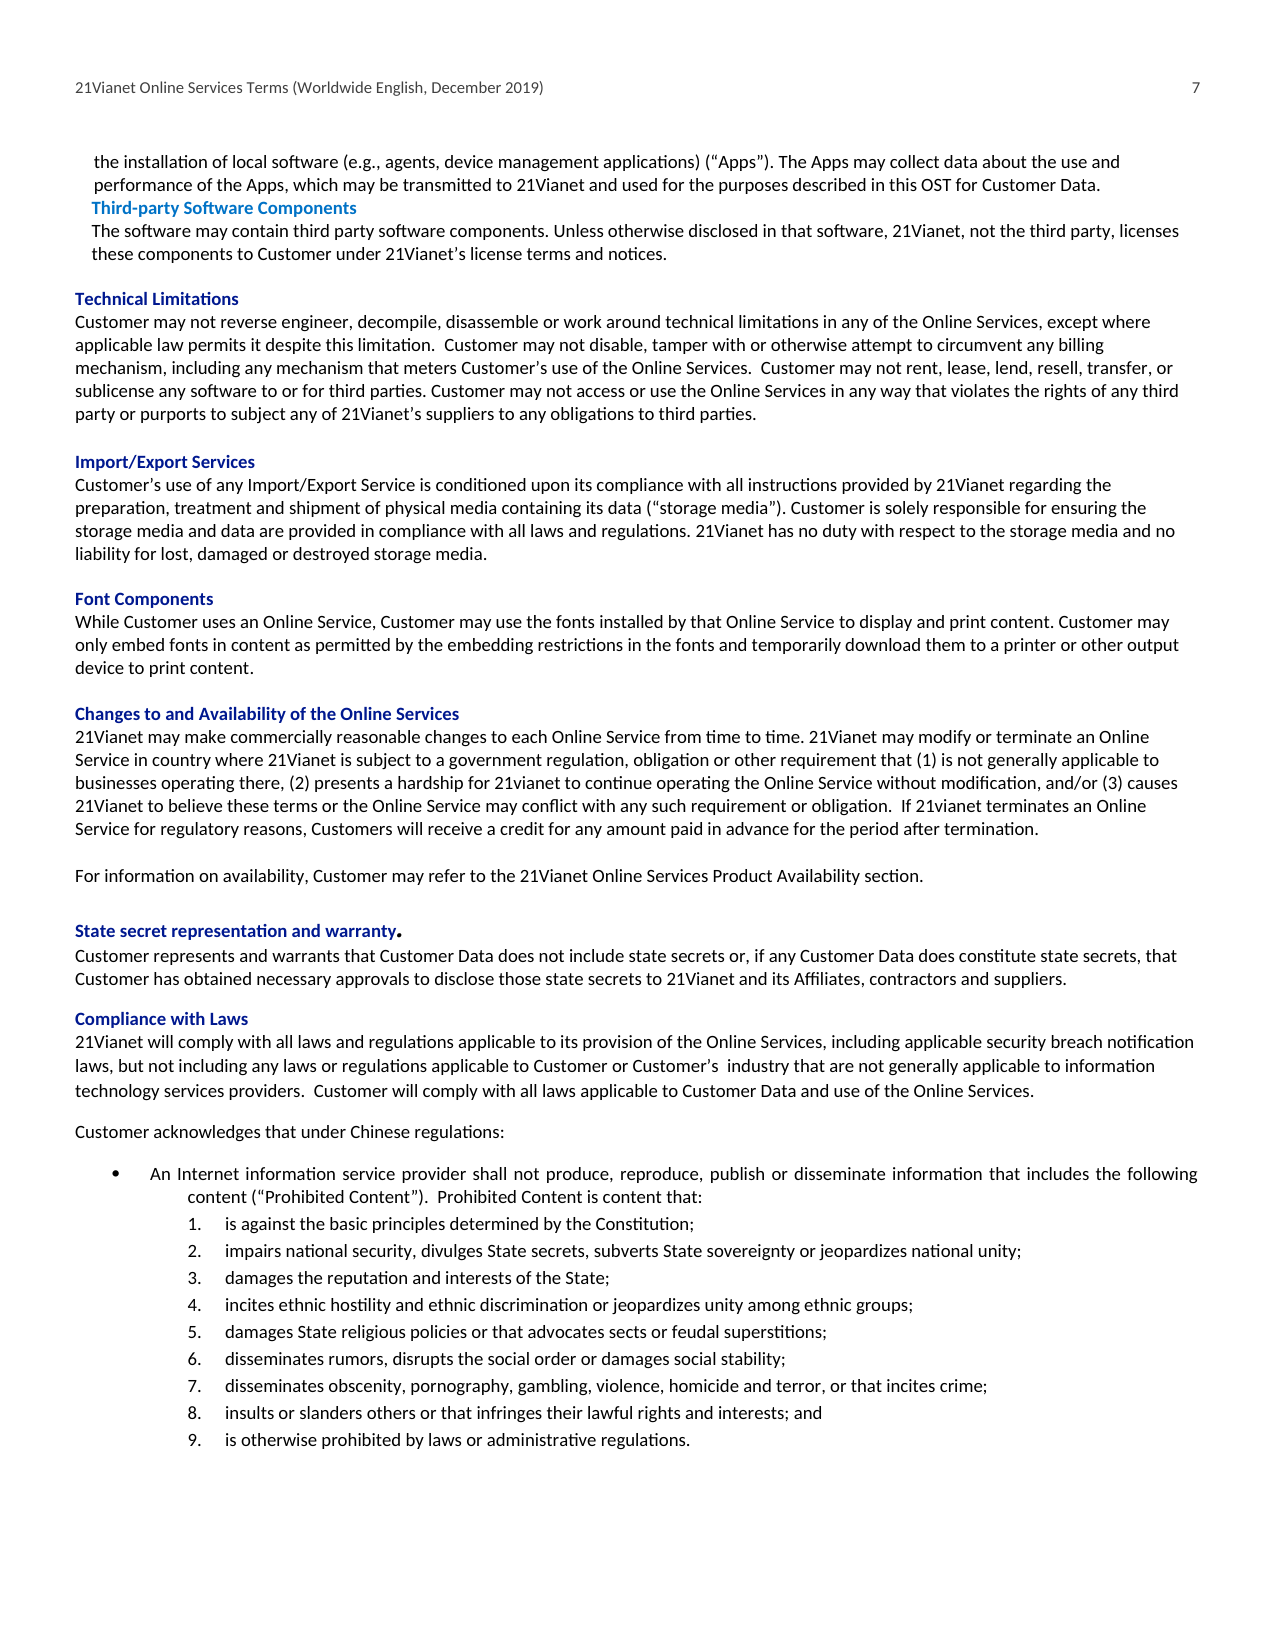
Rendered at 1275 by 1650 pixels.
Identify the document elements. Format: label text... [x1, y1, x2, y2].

list 21Vianet may make commercially reasonable changes to each Online Service from time to time. 21Vianet may modify or terminate an Online Service in country where 21Vianet is subject to a government regulation, obligation or other requirement that (1) is not generally applicable to businesses operating there, (2) presents a hardship for 21vianet to continue operating the Online Service without modification, and/or (3) causes 21Vianet to believe these terms or the Online Service may conflict with any such requirement or obligation. If 21vianet terminates an Online Service for regulatory reasons, Customers will receive a credit for any amount paid in advance for the period after termination. [75, 725, 1200, 839]
list insults or slanders others or that infringes their lawful rights and interests; and [187, 1402, 1200, 1424]
list For information on availability, Customer may refer to the 21Vianet Online Services Product Availability section. [75, 864, 1200, 887]
list disseminates obscenity, pornography, gambling, violence, homicide and terror, or that incites crime; [187, 1374, 1200, 1397]
subtitle Import/Export Services [75, 450, 1200, 473]
list is against the basic principles determined by the Constitution; [187, 1212, 1200, 1235]
subtitle Font Components [75, 587, 1200, 610]
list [94, 150, 1200, 196]
list Customer may not reverse engineer, decompile, disassemble or work around technical limitations in any of the Online Services, except where applicable law permits it despite this limitation. Customer may not disable, tamper with or otherwise attempt to circumvent any billing mechanism, including any mechanism that meters Customer’s use of the Online Services. Customer may not rent, lease, lend, resell, transfer, or sublicense any software to or for third parties. Customer may not access or use the Online Services in any way that violates the rights of any third party or purports to subject any of 21Vianet’s suppliers to any obligations to third parties. [75, 310, 1200, 425]
list damages the reputation and interests of the State; [187, 1266, 1200, 1289]
list Customer’s use of any Import/Export Service is conditioned upon its compliance with all instructions provided by 21Vianet regarding the preparation, treatment and shipment of physical media containing its data (“storage media”). Customer is solely responsible for ensuring the storage media and data are provided in compliance with all laws and regulations. 21Vianet has no duty with respect to the storage media and no liability for lost, damaged or destroyed storage media. [75, 473, 1200, 564]
list impairs national security, divulges State secrets, subverts State sovereignty or jeopardizes national unity; [187, 1239, 1200, 1262]
text 21Vianet will comply with all laws and regulations applicable to its provision of the Online Services, including applicable security breach notification laws, but not including any laws or regulations applicable to Customer or Customer’s industry that are not generally applicable to information technology services providers. Customer will comply with all laws applicable to Customer Data and use of the Online Services. [75, 1030, 1200, 1102]
list While Customer uses an Online Service, Customer may use the fonts installed by that Online Service to display and print content. Customer may only embed fonts in content as permitted by the embedding restrictions in the fonts and temporarily download them to a printer or other output device to print content. [75, 610, 1200, 679]
text Customer represents and warrants that Customer Data does not include state secrets or, if any Customer Data does constitute state secrets, that Customer has obtained necessary approvals to disclose those state secrets to 21Vianet and its Affiliates, contractors and suppliers. [75, 944, 1200, 990]
list damages State religious policies or that advocates sects or feudal superstitions; [187, 1320, 1200, 1343]
list Third-party Software Components [91, 196, 1200, 219]
subtitle Compliance with Laws [75, 1007, 1200, 1030]
list is otherwise prohibited by laws or administrative regulations. [187, 1429, 1200, 1452]
list incites ethnic hostility and ethnic discrimination or jeopardizes unity among ethnic groups; [187, 1293, 1200, 1316]
text Customer acknowledges that under Chinese regulations: [75, 1121, 1200, 1143]
subtitle Technical Limitations [75, 287, 1200, 310]
subtitle State secret representation and warranty. [75, 910, 1200, 944]
list An Internet information service provider shall not produce, reproduce, publish or disseminate information that includes the following content (“Prohibited Content”). Prohibited Content is content that: [112, 1162, 1200, 1208]
subtitle Changes to and Availability of the Online Services [75, 702, 1200, 725]
list The software may contain third party software components. Unless otherwise disclosed in that software, 21Vianet, not the third party, licenses these components to Customer under 21Vianet’s license terms and notices. [91, 219, 1200, 264]
list disseminates rumors, disrupts the social order or damages social stability; [187, 1347, 1200, 1370]
